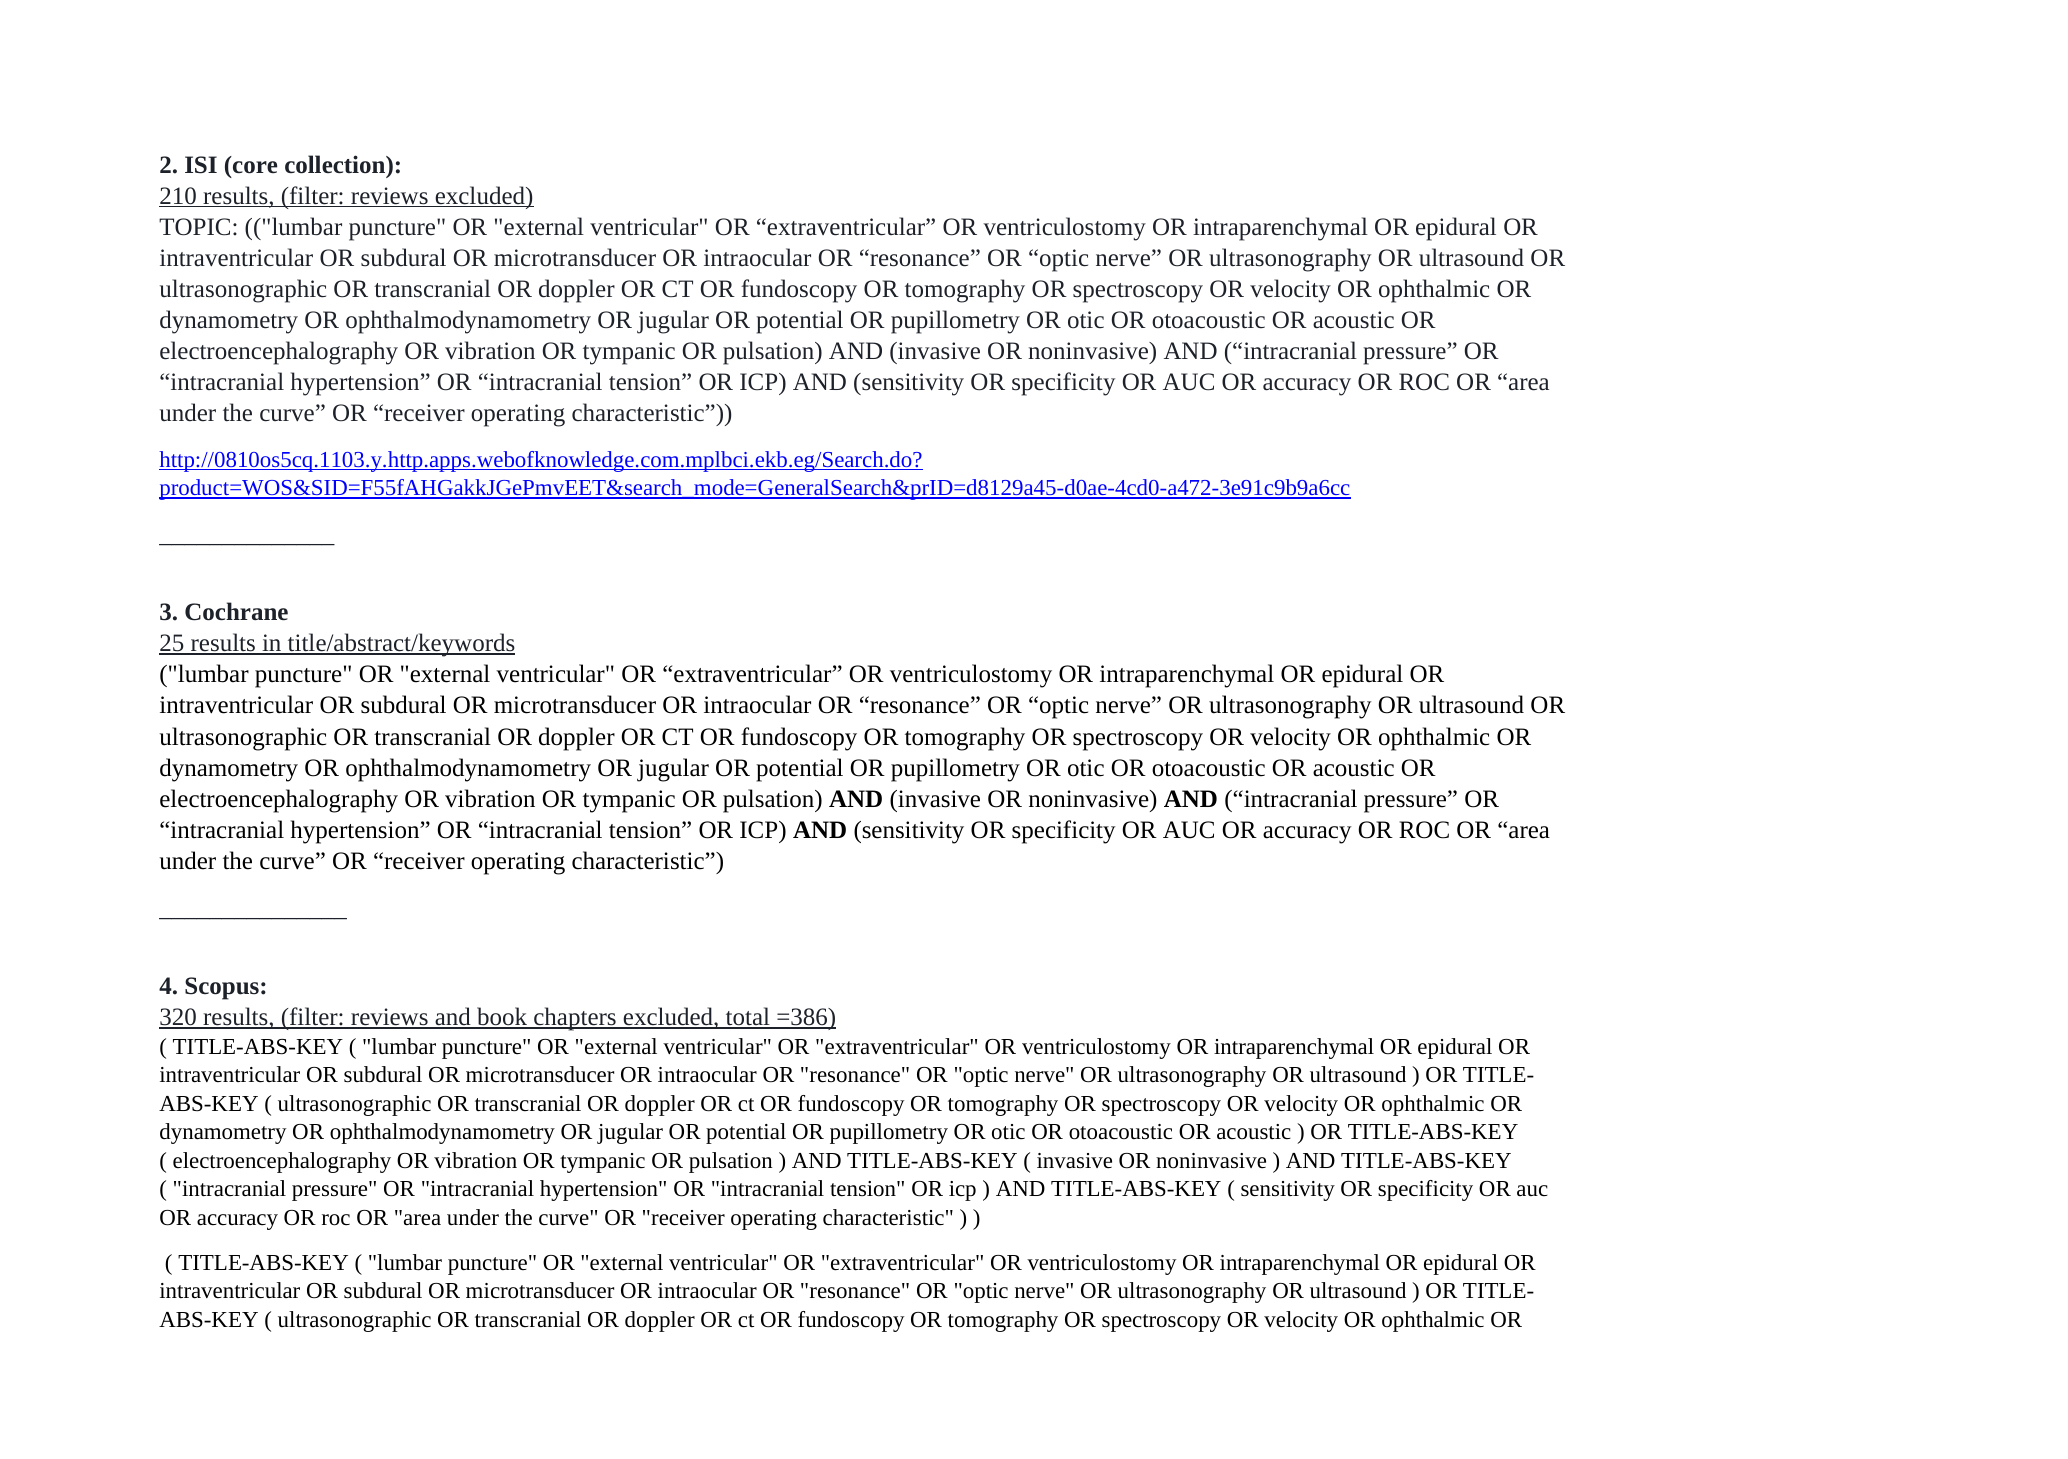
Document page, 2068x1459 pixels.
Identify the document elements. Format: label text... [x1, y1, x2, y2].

text 2. ISI (core collection): 210 results, (filter: reviews excluded) TOPIC: (("lumbar puncture" OR "external ventricular" OR “extraventricular” OR ventriculostomy OR intraparenchymal OR epidural OR intraventricular OR subdural OR microtransducer OR intraocular OR “resonance” OR “optic nerve” OR ultrasonography OR ultrasound OR ultrasonographic OR transcranial OR doppler OR CT OR fundoscopy OR tomography OR spectroscopy OR velocity OR ophthalmic OR dynamometry OR ophthalmodynamometry OR jugular OR potential OR pupillometry OR otic OR otoacoustic OR acoustic OR electroencephalography OR vibration OR tympanic OR pulsation) AND (invasive OR noninvasive) AND (“intracranial pressure” OR “intracranial hypertension” OR “intracranial tension” OR ICP) AND (sensitivity OR specificity OR AUC OR accuracy OR ROC OR “area under the curve” OR “receiver operating characteristic”)) [159, 150, 1575, 427]
text http://0810os5cq.1103.y.http.apps.webofknowledge.com.mplbci.ekb.eg/Search.do?product=WOS&SID=F55fAHGakkJGePmvEET&search_mode=GeneralSearch&prID=d8129a45-d0ae-4cd0-a472-3e91c9b9a6cc [159, 446, 1575, 501]
text 3. Cochrane 25 results in title/abstract/keywords ("lumbar puncture" OR "external ventricular" OR “extraventricular” OR ventriculostomy OR intraparenchymal OR epidural OR intraventricular OR subdural OR microtransducer OR intraocular OR “resonance” OR “optic nerve” OR ultrasonography OR ultrasound OR ultrasonographic OR transcranial OR doppler OR CT OR fundoscopy OR tomography OR spectroscopy OR velocity OR ophthalmic OR dynamometry OR ophthalmodynamometry OR jugular OR potential OR pupillometry OR otic OR otoacoustic OR acoustic OR electroencephalography OR vibration OR tympanic OR pulsation) AND (invasive OR noninvasive) AND (“intracranial pressure” OR “intracranial hypertension” OR “intracranial tension” OR ICP) AND (sensitivity OR specificity OR AUC OR accuracy OR ROC OR “area under the curve” OR “receiver operating characteristic”) [159, 597, 1575, 874]
text _______________ [159, 893, 1575, 952]
text 4. Scopus: 320 results, (filter: reviews and book chapters excluded, total =386) ( TITLE-ABS-KEY ( "lumbar puncture" OR "external ventricular" OR "extraventricular" OR ventriculostomy OR intraparenchymal OR epidural OR intraventricular OR subdural OR microtransducer OR intraocular OR "resonance" OR "optic nerve" OR ultrasonography OR ultrasound ) OR TITLE-ABS-KEY ( ultrasonographic OR transcranial OR doppler OR ct OR fundoscopy OR tomography OR spectroscopy OR velocity OR ophthalmic OR dynamometry OR ophthalmodynamometry OR jugular OR potential OR pupillometry OR otic OR otoacoustic OR acoustic ) OR TITLE-ABS-KEY ( electroencephalography OR vibration OR tympanic OR pulsation ) AND TITLE-ABS-KEY ( invasive OR noninvasive ) AND TITLE-ABS-KEY ( "intracranial pressure" OR "intracranial hypertension" OR "intracranial tension" OR icp ) AND TITLE-ABS-KEY ( sensitivity OR specificity OR auc OR accuracy OR roc OR "area under the curve" OR "receiver operating characteristic" ) ) [159, 971, 1575, 1230]
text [159, 1249, 1575, 1332]
text ______________ [159, 519, 1575, 578]
